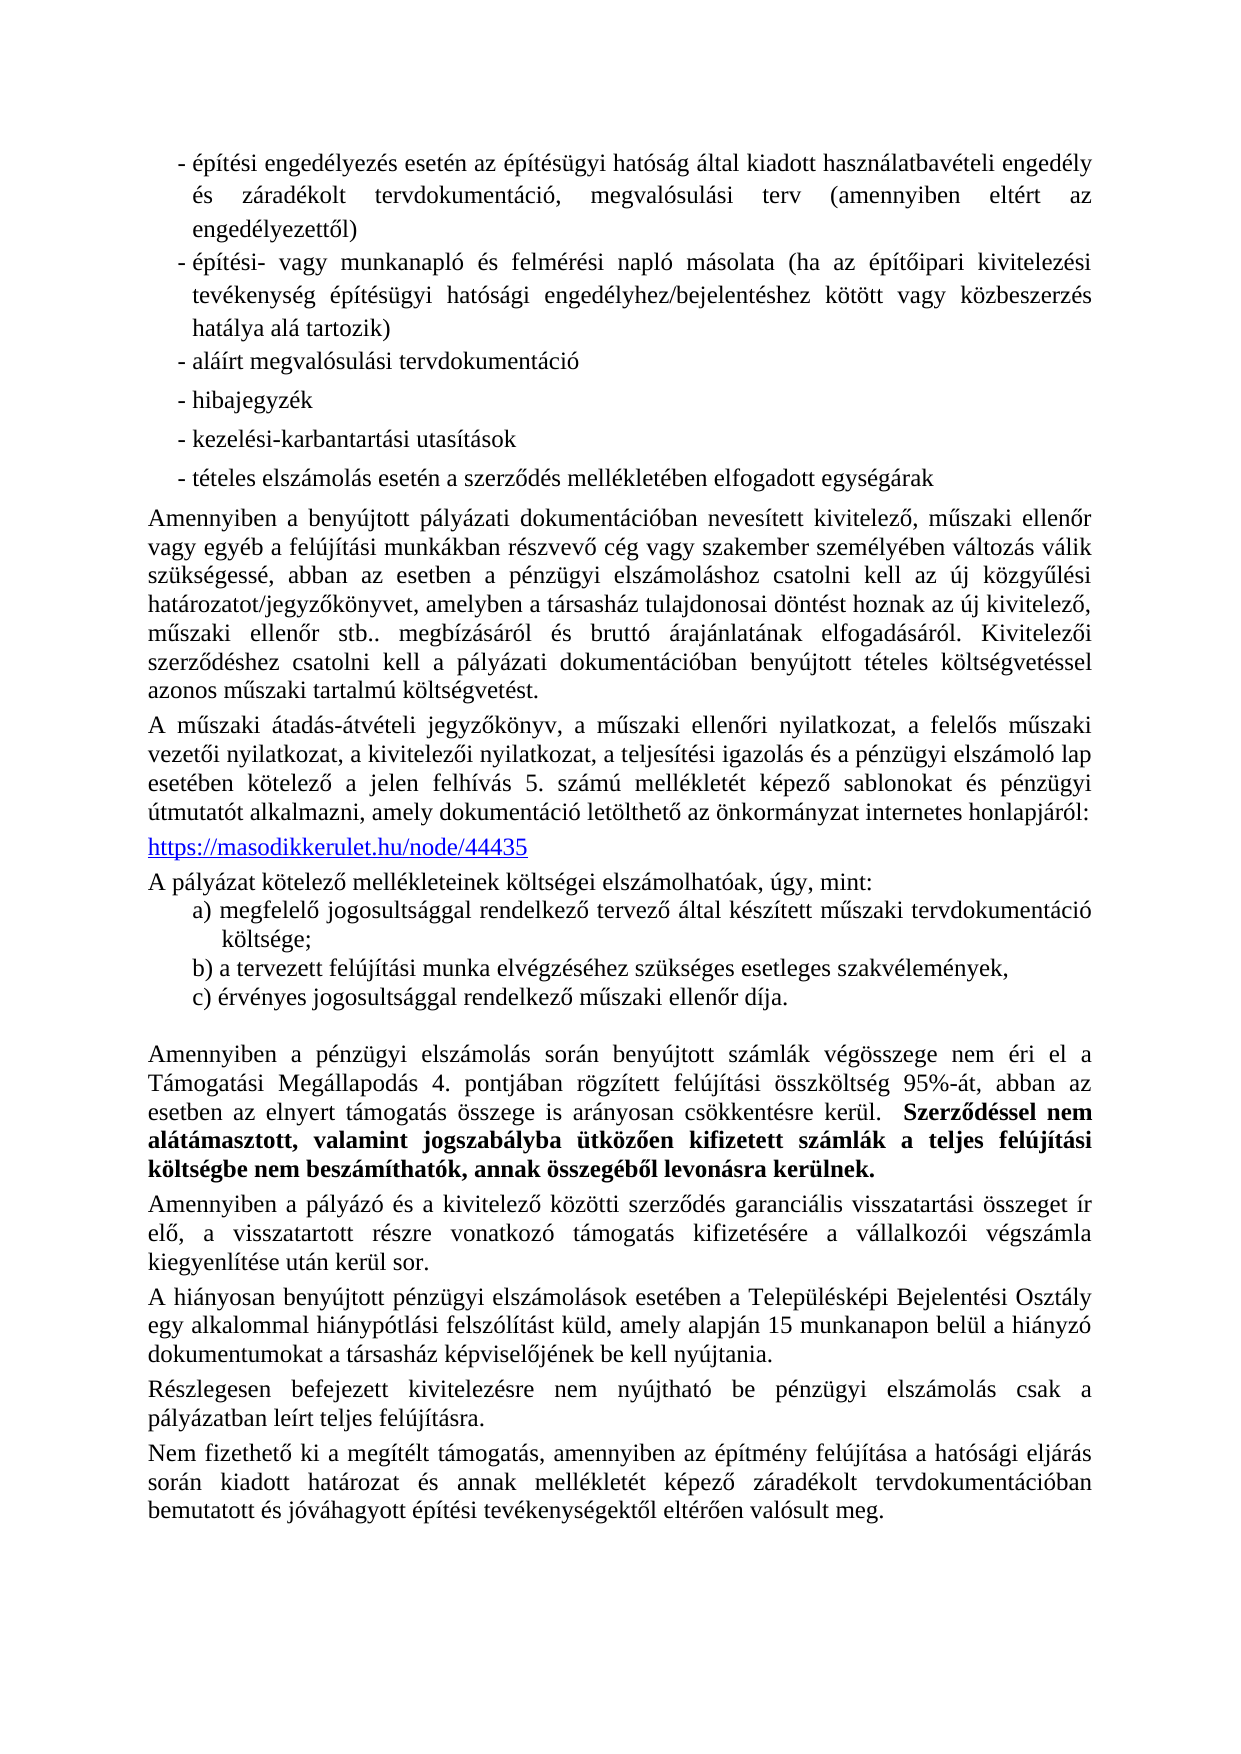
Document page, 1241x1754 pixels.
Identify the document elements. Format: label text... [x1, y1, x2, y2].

text A pályázat kötelező mellékleteinek költségei elszámolhatóak, úgy, mint: [148, 867, 1093, 895]
text A hiányosan benyújtott pénzügyi elszámolások esetében a Településképi Bejelentési Osztály egy alkalommal hiánypótlási felszólítást küld, amely alapján 15 munkanapon belül a hiányzó dokumentumokat a társasház képviselőjének be kell nyújtania. [148, 1282, 1093, 1368]
list kezelési-karbantartási utasítások [177, 424, 1093, 453]
text Amennyiben a pénzügyi elszámolás során benyújtott számlák végösszege nem éri el a Támogatási Megállapodás 4. pontjában rögzített felújítási összköltség 95%-át, abban az esetben az elnyert támogatás összege is arányosan csökkentésre kerül. Szerződéssel nem alátámasztott, valamint jogszabályba ütközően kifizetett számlák a teljes felújítási költségbe nem beszámíthatók, annak összegéből levonásra kerülnek. [148, 1039, 1093, 1183]
list hibajegyzék [177, 385, 1093, 414]
text https://masodikkerulet.hu/node/44435 [148, 832, 1093, 860]
list építési- vagy munkanapló és felmérési napló másolata (ha az építőipari kivitelezési tevékenység építésügyi hatósági engedélyhez/bejelentéshez kötött vagy közbeszerzés hatálya alá tartozik) [177, 247, 1093, 341]
list építési engedélyezés esetén az építésügyi hatóság által kiadott használatbavételi engedély és záradékolt tervdokumentáció, megvalósulási terv (amennyiben eltért az engedélyezettől) [177, 148, 1093, 242]
text A műszaki átadás-átvételi jegyzőkönyv, a műszaki ellenőri nyilatkozat, a felelős műszaki vezetői nyilatkozat, a kivitelezői nyilatkozat, a teljesítési igazolás és a pénzügyi elszámoló lap esetében kötelező a jelen felhívás 5. számú mellékletét képező sablonokat és pénzügyi útmutatót alkalmazni, amely dokumentáció letölthető az önkormányzat internetes honlapjáról: [148, 710, 1093, 825]
text Részlegesen befejezett kivitelezésre nem nyújtható be pénzügyi elszámolás csak a pályázatban leírt teljes felújításra. [148, 1374, 1093, 1432]
text a) megfelelő jogosultsággal rendelkező tervező által készített műszaki tervdokumentáció költsége; [192, 895, 1093, 953]
text Amennyiben a pályázó és a kivitelező közötti szerződés garanciális visszatartási összeget ír elő, a visszatartott részre vonatkozó támogatás kifizetésére a vállalkozói végszámla kiegyenlítése után kerül sor. [148, 1189, 1093, 1275]
list aláírt megvalósulási tervdokumentáció [177, 346, 1093, 374]
text Amennyiben a benyújtott pályázati dokumentációban nevesített kivitelező, műszaki ellenőr vagy egyéb a felújítási munkákban részvevő cég vagy szakember személyében változás válik szükségessé, abban az esetben a pénzügyi elszámoláshoz csatolni kell az új közgyűlési határozatot/jegyzőkönyvet, amelyben a társasház tulajdonosai döntést hoznak az új kivitelező, műszaki ellenőr stb.. megbízásáról és bruttó árajánlatának elfogadásáról. Kivitelezői szerződéshez csatolni kell a pályázati dokumentációban benyújtott tételes költségvetéssel azonos műszaki tartalmú költségvetést. [148, 503, 1093, 704]
text Nem fizethető ki a megítélt támogatás, amennyiben az építmény felújítása a hatósági eljárás során kiadott határozat és annak mellékletét képező záradékolt tervdokumentációban bemutatott és jóváhagyott építési tevékenységektől eltérően valósult meg. [148, 1438, 1093, 1524]
text c) érvényes jogosultsággal rendelkező műszaki ellenőr díja. [192, 982, 1093, 1010]
text b) a tervezett felújítási munka elvégzéséhez szükséges esetleges szakvélemények, [192, 953, 1093, 982]
list tételes elszámolás esetén a szerződés mellékletében elfogadott egységárak [177, 463, 1093, 492]
